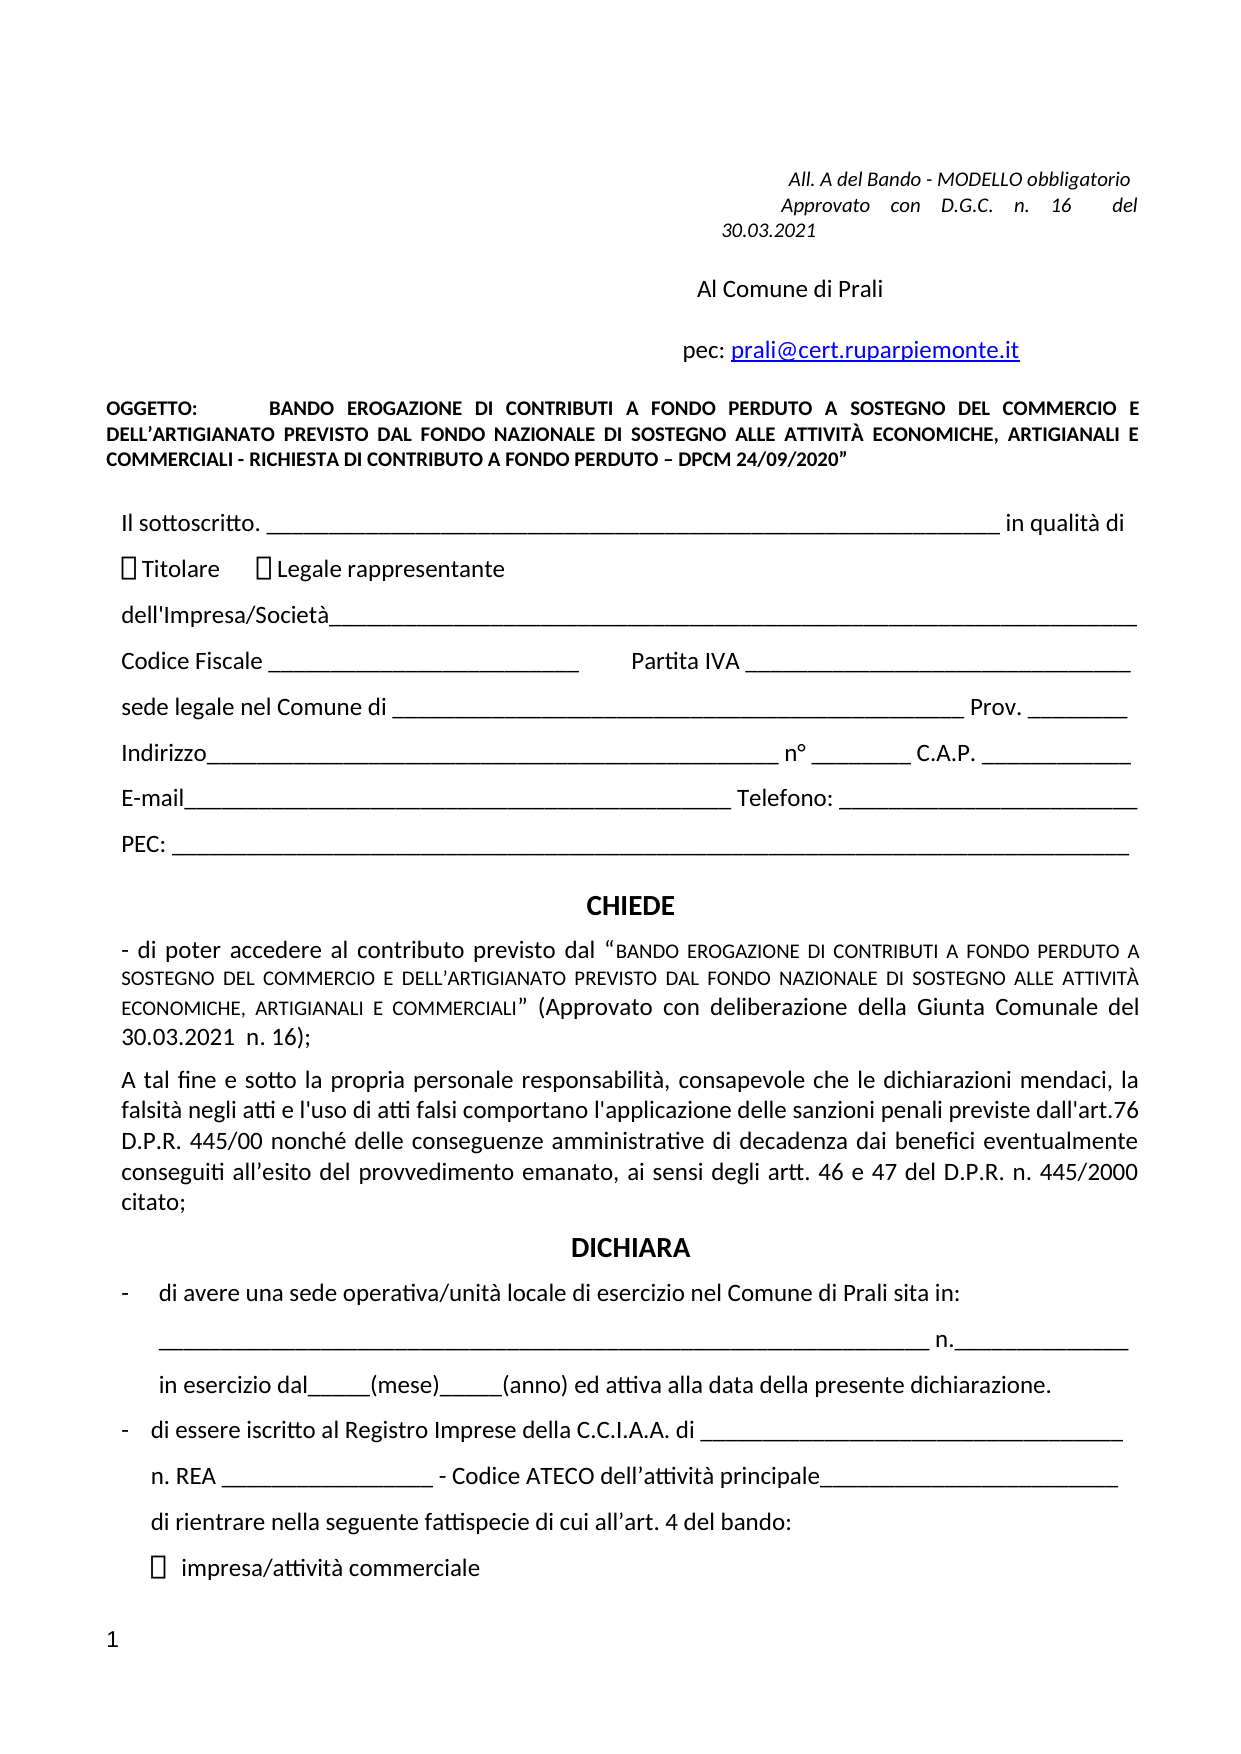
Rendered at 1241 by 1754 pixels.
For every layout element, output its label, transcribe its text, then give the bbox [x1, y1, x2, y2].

text pec: prali@cert.ruparpiemonte.it [682, 334, 1140, 365]
text Il sottoscritto. ___________________________________________________________ in qualità di [121, 507, 1140, 538]
text - di poter accedere al contributo previsto dal “BANDO EROGAZIONE DI CONTRIBUTI A FONDO PERDUTO A SOSTEGNO DEL COMMERCIO E DELL’ARTIGIANATO PREVISTO DAL FONDO NAZIONALE DI SOSTEGNO ALLE ATTIVITÀ ECONOMICHE, ARTIGIANALI E COMMERCIALI” (Approvato con deliberazione della Giunta Comunale del 30.03.2021 n. 16); [121, 935, 1140, 1052]
list di avere una sede operativa/unità locale di esercizio nel Comune di Prali sita in: [121, 1277, 1140, 1308]
text A tal fine e sotto la propria personale responsabilità, consapevole che le dichiarazioni mendaci, la falsità negli atti e l'uso di atti falsi comportano l'applicazione delle sanzioni penali previste dall'art.76 D.P.R. 445/00 nonché delle conseguenze amministrative di decadenza dai benefici eventualmente conseguiti all’esito del provvedimento emanato, ai sensi degli artt. 46 e 47 del D.P.R. n. 445/2000 citato; [121, 1064, 1140, 1217]
text - di essere iscritto al Registro Imprese della C.C.I.A.A. di __________________________________ [121, 1414, 1140, 1445]
text ⎕ Titolare ⎕ Legale rappresentante [121, 553, 1140, 584]
text di rientrare nella seguente fattispecie di cui all’art. 4 del bando: [151, 1506, 1140, 1537]
text Al Comune di Prali [697, 273, 1140, 304]
text Approvato con D.G.C. n. 16 del 30.03.2021 [721, 192, 1140, 243]
text ______________________________________________________________ n.______________ [121, 1323, 1140, 1354]
text in esercizio dal_____(mese)_____(anno) ed attiva alla data della presente dichiarazione. [121, 1369, 1140, 1399]
text E-mail____________________________________________ Telefono: ________________________ [121, 783, 1140, 813]
text ⎕ impresa/attività commerciale [151, 1552, 1140, 1583]
text OGGETTO: BANDO EROGAZIONE DI CONTRIBUTI A FONDO PERDUTO A SOSTEGNO DEL COMMERCIO E DELL’ARTIGIANATO PREVISTO DAL FONDO NAZIONALE DI SOSTEGNO ALLE ATTIVITÀ ECONOMICHE, ARTIGIANALI E COMMERCIALI - RICHIESTA DI CONTRIBUTO A FONDO PERDUTO – DPCM 24/09/2020” [106, 396, 1140, 472]
text CHIEDE [121, 887, 1140, 922]
text Codice Fiscale _________________________ Partita IVA _______________________________ [121, 645, 1140, 676]
text DICHIARA [121, 1229, 1140, 1265]
text Indirizzo______________________________________________ n° ________ C.A.P. ____________ [121, 737, 1140, 767]
text dell'Impresa/Società_________________________________________________________________ [121, 600, 1140, 630]
text n. REA _________________ - Codice ATECO dell’attività principale________________________ [151, 1460, 1140, 1491]
text All. A del Bando - MODELLO obbligatorio [721, 167, 1140, 192]
text sede legale nel Comune di ______________________________________________ Prov. ________ [121, 691, 1140, 722]
text PEC: _____________________________________________________________________________ [121, 828, 1140, 859]
